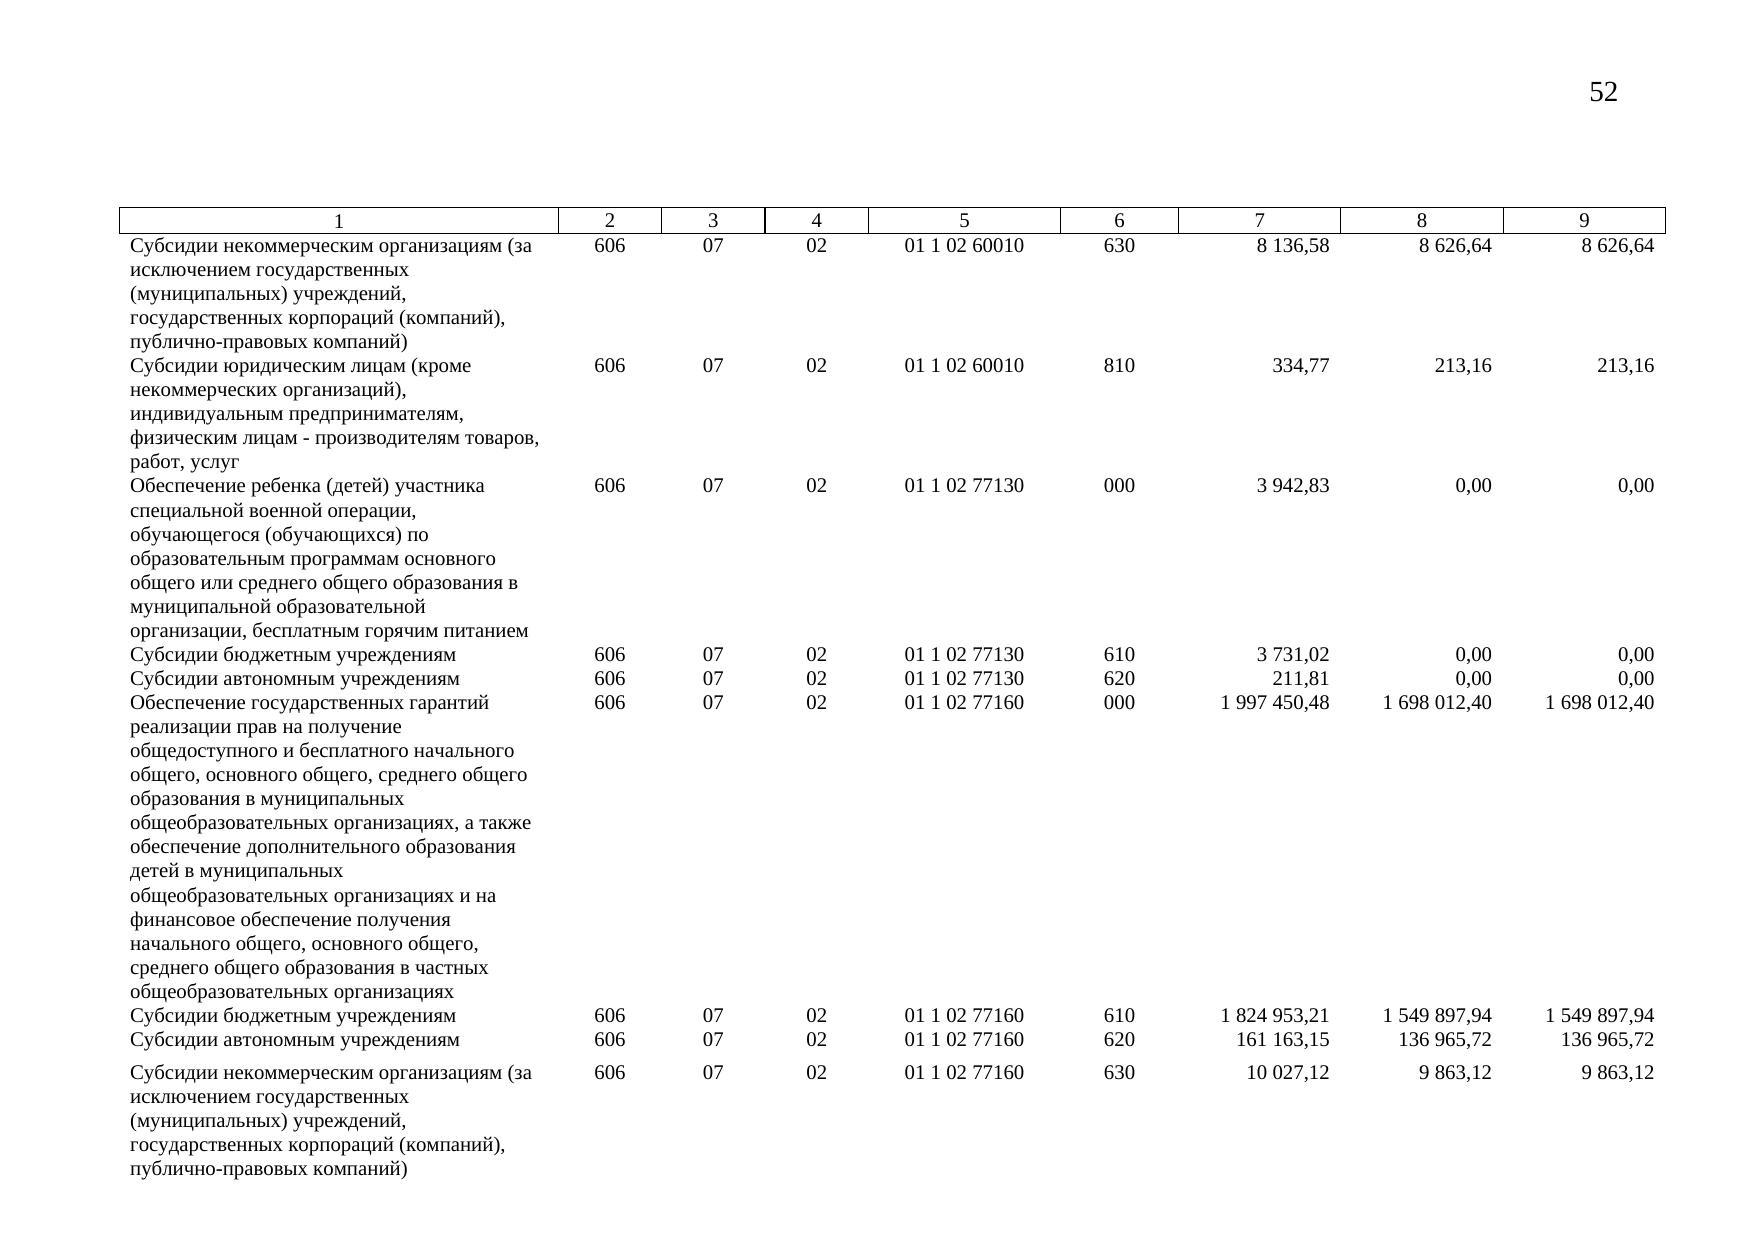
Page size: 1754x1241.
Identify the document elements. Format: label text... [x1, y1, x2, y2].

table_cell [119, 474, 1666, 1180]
table_header 3 [662, 208, 764, 233]
table_header 4 [766, 208, 868, 233]
table_header 2 [559, 208, 661, 233]
table_header 7 [1179, 208, 1340, 233]
table_header 5 [869, 208, 1060, 233]
table_header 1 [120, 208, 558, 233]
table_header 9 [1504, 208, 1665, 233]
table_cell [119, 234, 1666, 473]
table_header 8 [1341, 208, 1503, 233]
table_header 6 [1061, 208, 1178, 233]
